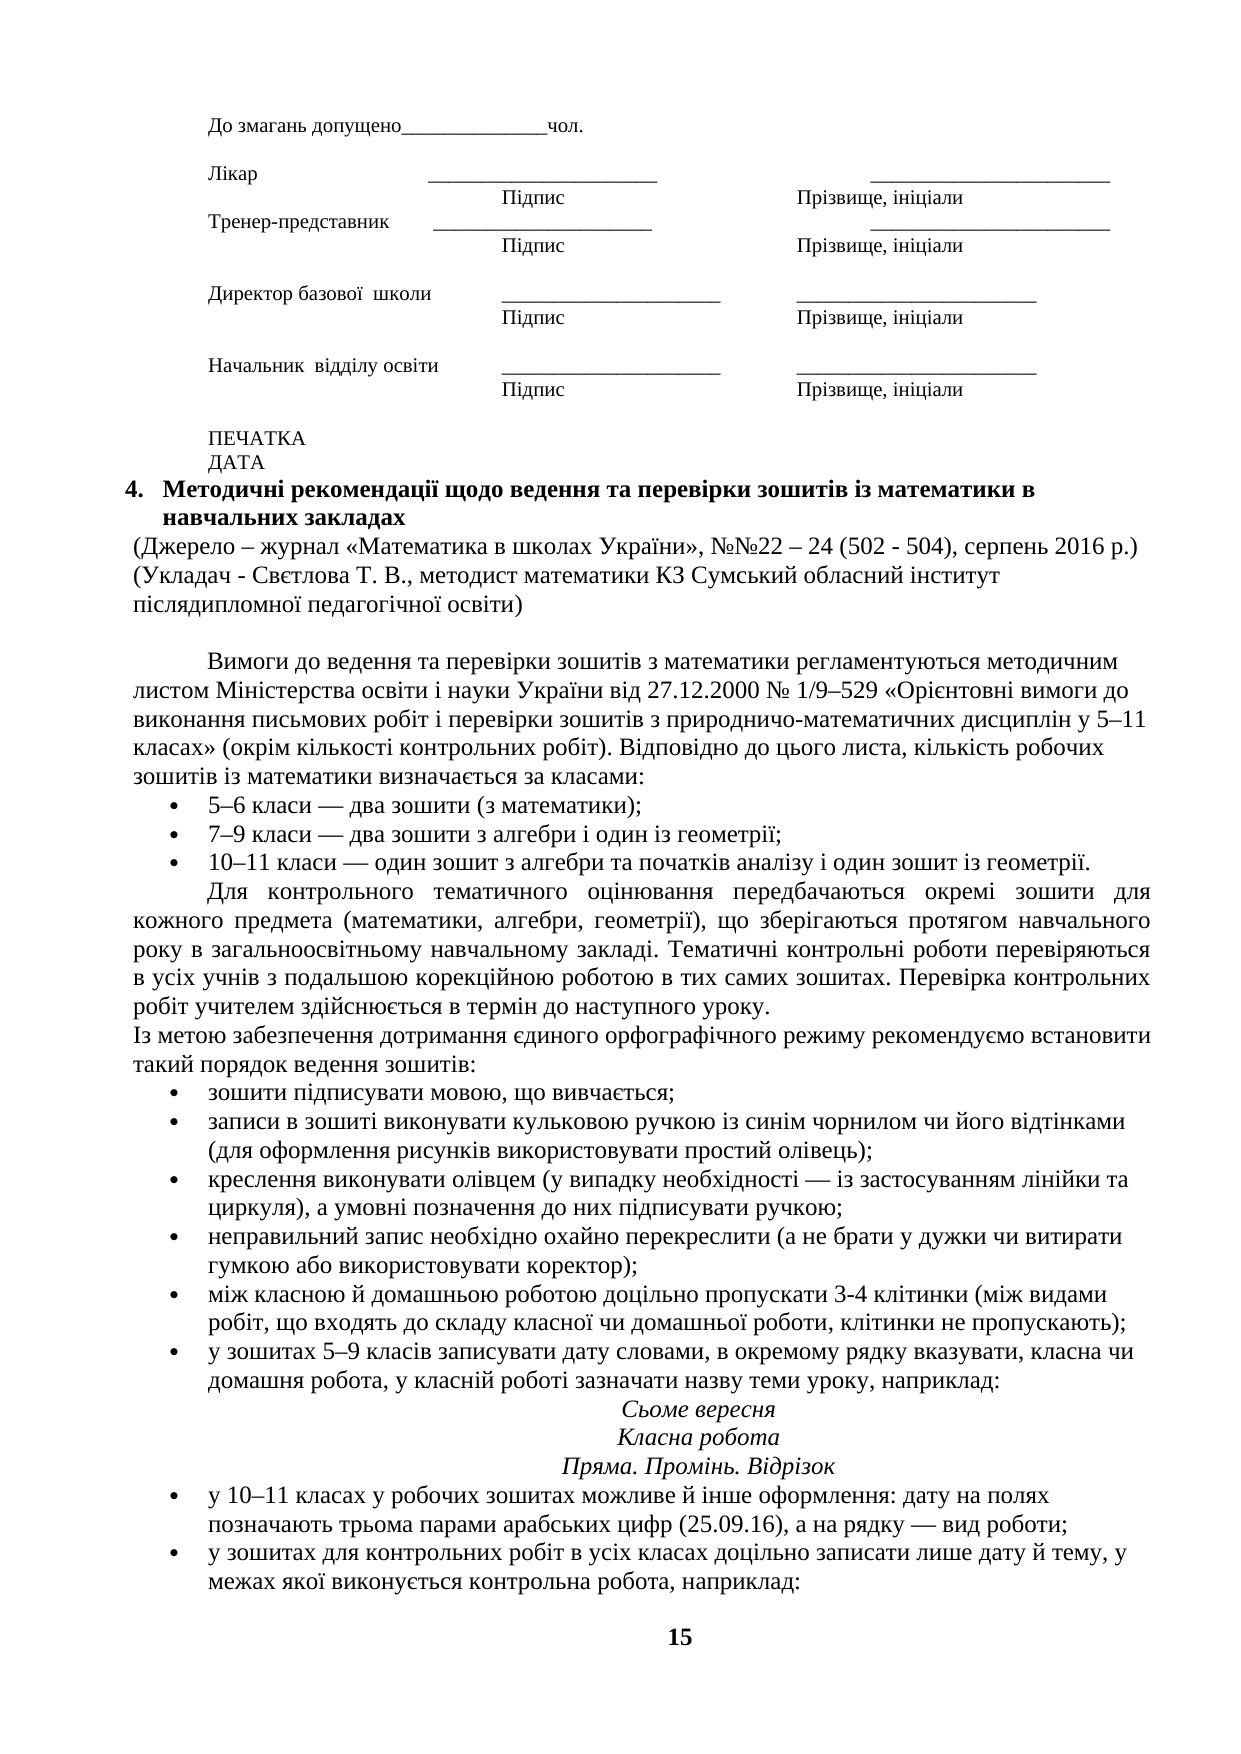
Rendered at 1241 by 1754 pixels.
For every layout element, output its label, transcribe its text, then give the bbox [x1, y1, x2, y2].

list неправильний запис необхідно охайно перекреслити (а не брати у дужки чи витирати гумкою або використовувати коректор); [170, 1221, 1152, 1279]
text Підпис Прізвище, ініціали [133, 377, 1152, 401]
text Вимоги до ведення та перевірки зошитів з математики регламентуються методичним листом Міністерства освіти і науки України від 27.12.2000 № 1/9–529 «Орієнтовні вимоги до виконання письмових робіт і перевірки зошитів з природничо-математичних дисциплін у 5–11 класах» (окрім кількості контрольних робіт). Відповідно до цього листа, кількість робочих зошитів із математики визначається за класами: [133, 646, 1152, 790]
list 7–9 класи — два зошити з алгебри і один із геометрії; [170, 819, 1152, 847]
list між класною й домашньою роботою доцільно пропускати 3-4 клітинки (між видами робіт, що входять до складу класної чи домашньої роботи, клітинки не пропускають); [170, 1279, 1152, 1336]
text Начальник відділу освіти _____________________ _______________________ [133, 353, 1152, 377]
text Із метою забезпечення дотримання єдиного орфографічного режиму рекомендуємо встановити такий порядок ведення зошитів: [133, 1020, 1152, 1077]
text Для контрольного тематичного оцінювання передбачаються окремі зошити для кожного предмета (математики, алгебри, геометрії), що зберігаються протягом навчального року в загальноосвітньому навчальному закладі. Тематичні контрольні роботи перевіряються в усіх учнів з подальшою корекційною роботою в тих самих зошитах. Перевірка контрольних робіт учителем здійснюється в термін до наступного уроку. [133, 876, 1152, 1020]
text Класна робота [245, 1422, 1152, 1451]
text Директор базової школи _____________________ _______________________ [133, 281, 1152, 305]
text Сьоме вересня [245, 1394, 1152, 1422]
list записи в зошиті виконувати кульковою ручкою із синім чорнилом чи його відтінками (для оформлення рисунків використовувати простий олівець); [170, 1106, 1152, 1164]
list зошити підписувати мовою, що вивчається; [170, 1077, 1152, 1106]
list креслення виконувати олівцем (у випадку необхідності — із застосуванням лінійки та циркуля), а умовні позначення до них підписувати ручкою; [170, 1164, 1152, 1221]
text (Укладач - Свєтлова Т. В., методист математики КЗ Сумський обласний інститут післядипломної педагогічної освіти) [133, 560, 1152, 617]
list у 10–11 класах у робочих зошитах можливе й інше оформлення: дату на полях позначають трьома парами арабських цифр (25.09.16), а на рядку — вид роботи; [170, 1480, 1152, 1537]
text Підпис Прізвище, ініціали [133, 305, 1152, 329]
list у зошитах для контрольних робіт в усіх класах доцільно записати лише дату й тему, у межах якої виконується контрольна робота, наприклад: [170, 1537, 1152, 1595]
text Пряма. Промінь. Відрізок [245, 1451, 1152, 1480]
text ПЕЧАТКА [133, 426, 1152, 449]
list 10–11 класи — один зошит з алгебри та початків аналізу і один зошит із геометрії. [170, 847, 1152, 876]
text До змагань допущено______________чол. [133, 113, 1152, 137]
text Лікар ______________________ _______________________ [133, 161, 1152, 185]
text ДАТА [133, 449, 1152, 474]
text Підпис Прізвище, ініціали [133, 185, 1152, 209]
text Підпис Прізвище, ініціали [133, 233, 1152, 257]
text (Джерело – журнал «Математика в школах України», №№22 – 24 (502 - 504), серпень 2016 р.) [133, 531, 1152, 560]
text Тренер-представник _____________________ _______________________ [133, 209, 1152, 233]
list Методичні рекомендації щодо ведення та перевірки зошитів із математики в навчальних закладах [125, 474, 1152, 531]
list 5–6 класи — два зошити (з математики); [170, 790, 1152, 819]
list у зошитах 5–9 класів записувати дату словами, в окремому рядку вказувати, класна чи домашня робота, у класній роботі зазначати назву теми уроку, наприклад: [170, 1336, 1152, 1394]
